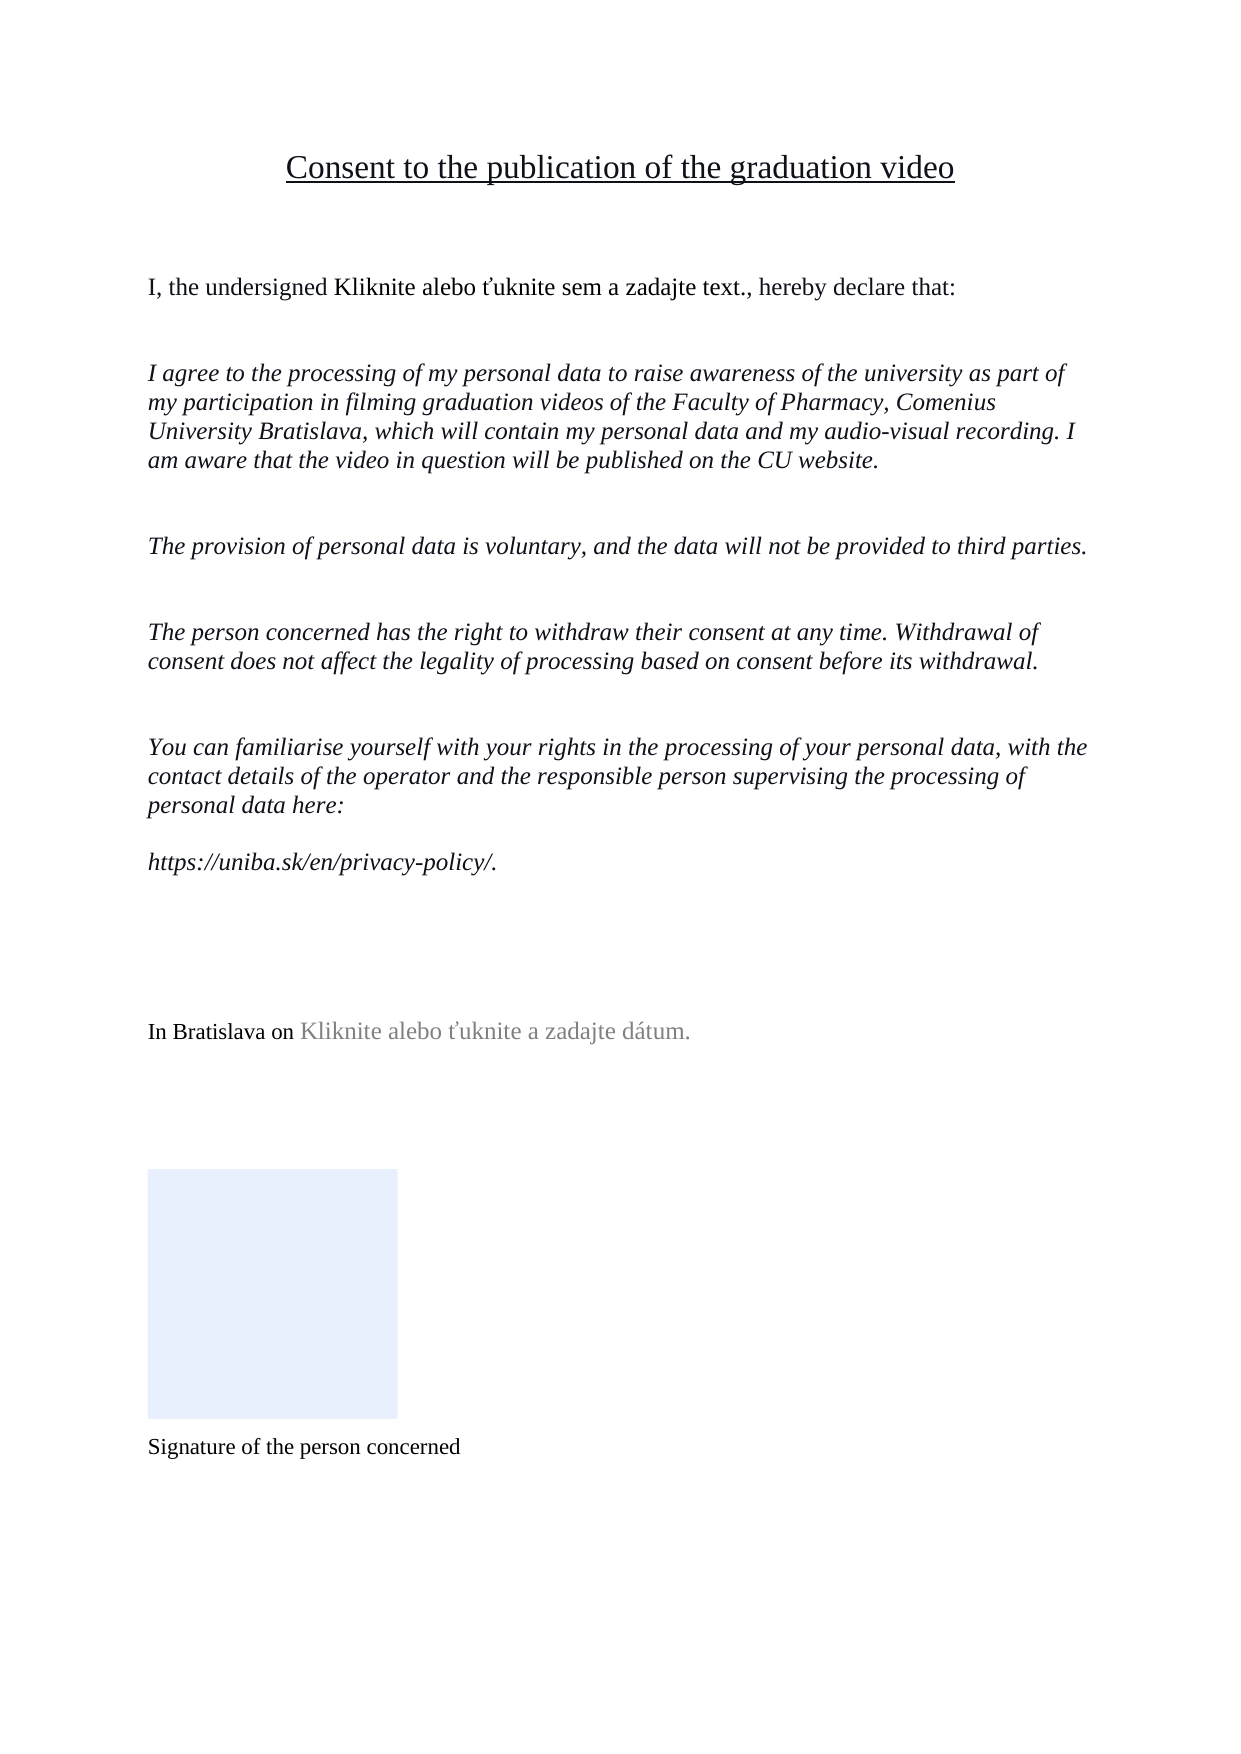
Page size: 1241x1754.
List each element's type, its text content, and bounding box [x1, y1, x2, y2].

text I, the undersigned , hereby declare that: [148, 272, 1093, 301]
text The provision of personal data is voluntary, and the data will not be provided to third parties. [148, 531, 1093, 560]
text https://uniba.sk/en/privacy-policy/. [148, 847, 1093, 876]
text In Bratislava on [148, 1016, 1093, 1045]
text I agree to the processing of my personal data to raise awareness of the university as part of my participation in filming graduation videos of the Faculty of Pharmacy, Comenius University Bratislava, which will contain my personal data and my audio-visual recording. I am aware that the video in question will be published on the CU website. [148, 358, 1093, 473]
text Signature of the person concerned [148, 1433, 1093, 1460]
text Consent to the publication of the graduation video [148, 148, 1093, 186]
picture [147, 1169, 398, 1419]
text You can familiarise yourself with your rights in the processing of your personal data, with the contact details of the operator and the responsible person supervising the processing of personal data here: [148, 732, 1093, 818]
text The person concerned has the right to withdraw their consent at any time. Withdrawal of consent does not affect the legality of processing based on consent before its withdrawal. [148, 617, 1093, 675]
